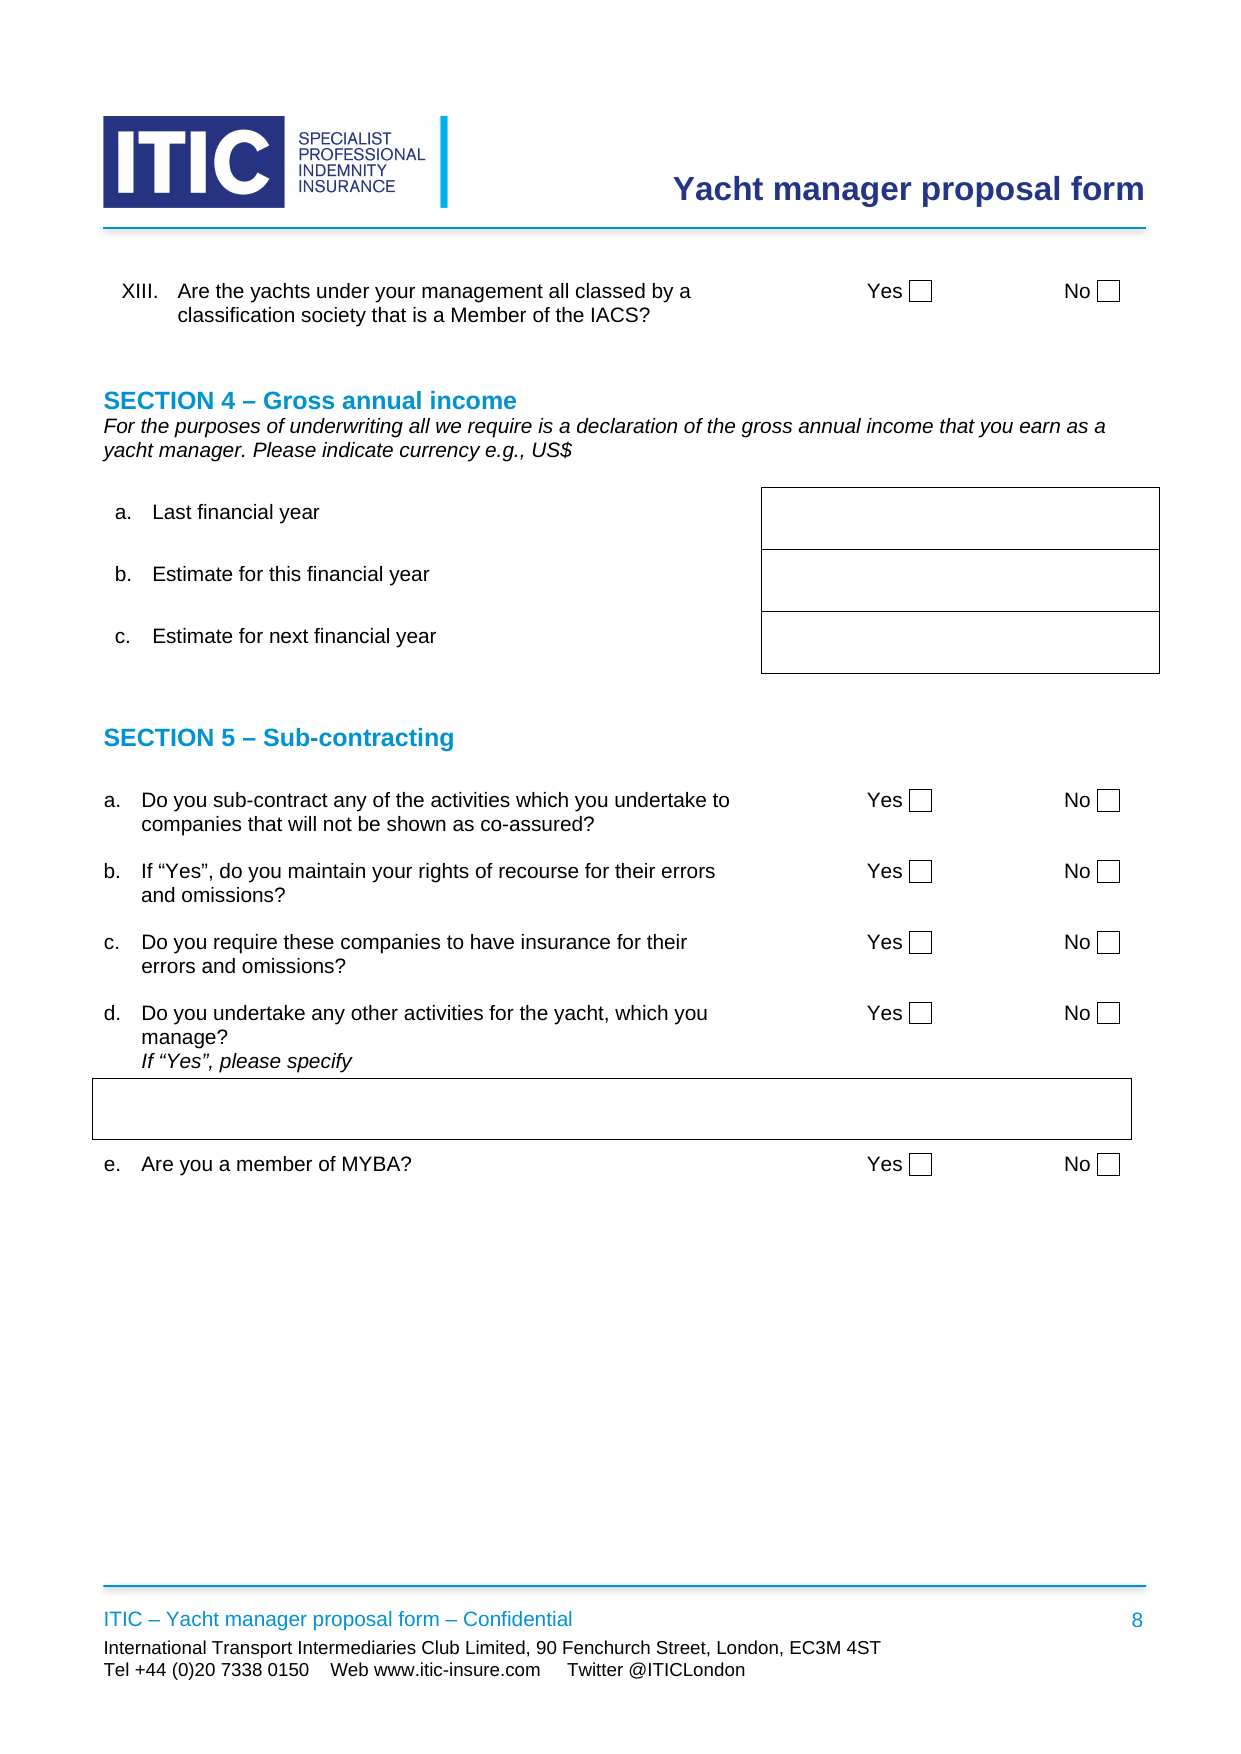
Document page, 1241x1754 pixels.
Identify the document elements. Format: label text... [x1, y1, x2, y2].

table_cell Yes [758, 266, 943, 337]
table_cell No [943, 989, 1131, 1077]
table_cell Yes [758, 918, 943, 989]
picture [103, 116, 440, 208]
table_cell Yes [758, 847, 943, 918]
table_cell Yes [758, 1140, 943, 1187]
table_header Do you sub-contract any of the activities which you undertake to companies that will not be shown as co-assured? [92, 776, 758, 847]
text SECTION 4 – Gross annual income For the purposes of underwriting all we require is a declaration of the gross annual income that you earn as a yacht manager. Please indicate currency e.g., US$ [103, 386, 1108, 462]
table_cell [93, 1079, 1131, 1139]
table_cell Estimate for next financial year [103, 611, 761, 673]
text SECTION 5 – Sub-contracting [103, 723, 1108, 751]
table_cell No [943, 1140, 1131, 1187]
table_header Yes [758, 776, 943, 847]
table_cell Are the yachts under your management all classed by a classification society that is a Member of the IACS? [92, 266, 758, 337]
table_cell No [943, 918, 1131, 989]
table_header [762, 488, 1159, 549]
table_cell Yes [758, 989, 943, 1077]
table_cell [762, 550, 1159, 611]
table_header Last financial year [103, 487, 761, 549]
table_cell No [943, 847, 1131, 918]
table_cell Estimate for this financial year [103, 549, 761, 611]
table_cell No [943, 266, 1131, 337]
table_cell If “Yes”, do you maintain your rights of recourse for their errors and omissions? [92, 847, 758, 918]
table_cell Are you a member of MYBA? [92, 1140, 758, 1187]
table_cell Do you require these companies to have insurance for their errors and omissions? [92, 918, 758, 989]
table_cell Do you undertake any other activities for the yacht, which you manage? If “Yes”, please specify [92, 989, 758, 1077]
table_header No [943, 776, 1131, 847]
table_cell [762, 612, 1159, 673]
